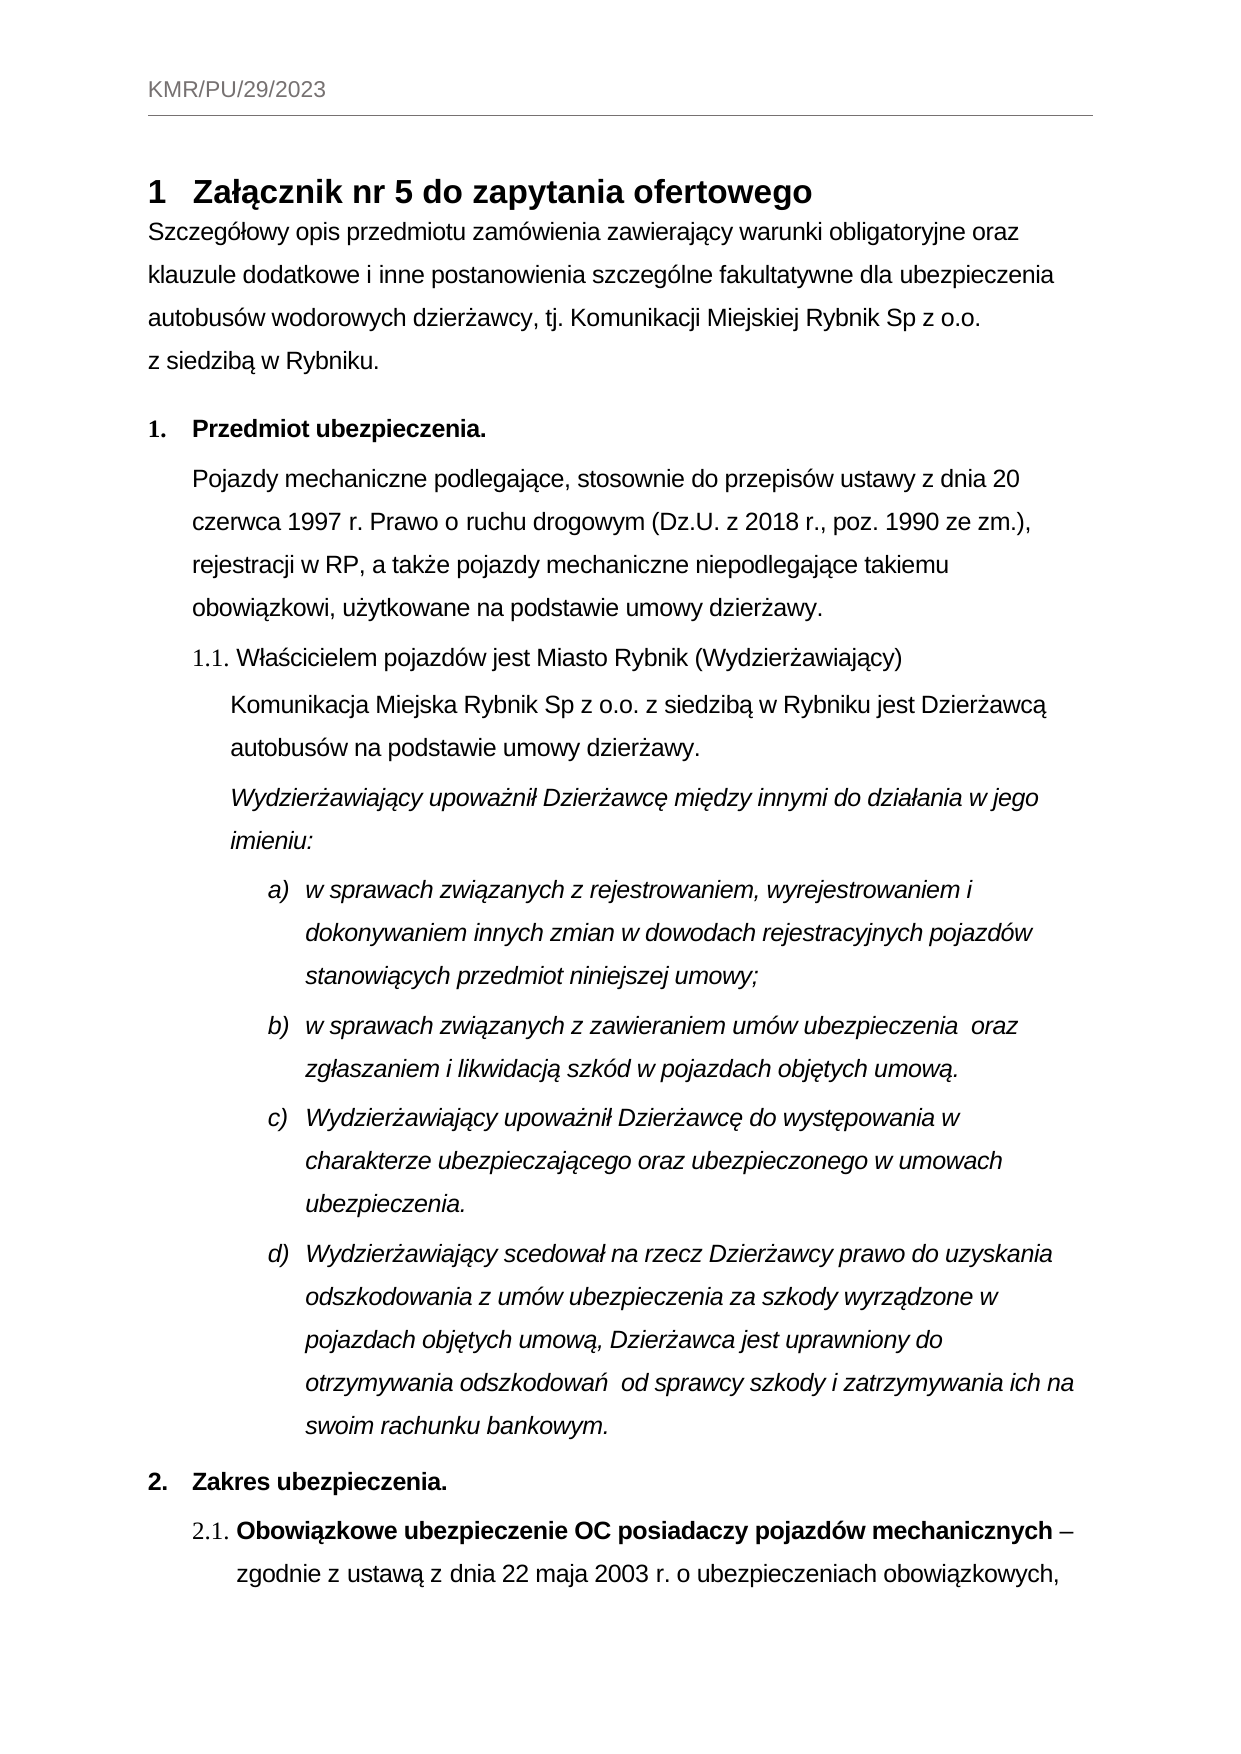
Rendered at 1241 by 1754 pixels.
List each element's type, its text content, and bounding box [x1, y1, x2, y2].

list Przedmiot ubezpieczenia. [148, 414, 1093, 443]
list w sprawach związanych z zawieraniem umów ubezpieczenia oraz zgłaszaniem i likwidacją szkód w pojazdach objętych umową. [268, 1011, 1093, 1082]
subtitle Załącznik nr 5 do zapytania ofertowego [148, 172, 1093, 211]
list Wydzierżawiający scedował na rzecz Dzierżawcy prawo do uzyskania odszkodowania z umów ubezpieczenia za szkody wyrządzone w pojazdach objętych umową, Dzierżawca jest uprawniony do otrzymywania odszkodowań od sprawcy szkody i zatrzymywania ich na swoim rachunku bankowym. [268, 1239, 1093, 1440]
list Zakres ubezpieczenia. [148, 1467, 1093, 1496]
list w sprawach związanych z rejestrowaniem, wyrejestrowaniem i dokonywaniem innych zmian w dowodach rejestracyjnych pojazdów stanowiących przedmiot niniejszej umowy; [268, 875, 1093, 990]
list Właścicielem pojazdów jest Miasto Rybnik (Wydzierżawiający) [192, 643, 1093, 671]
list Komunikacja Miejska Rybnik Sp z o.o. z siedzibą w Rybniku jest Dzierżawcą autobusów na podstawie umowy dzierżawy. [230, 690, 1093, 762]
list Pojazdy mechaniczne podlegające, stosownie do przepisów ustawy z dnia 20 czerwca 1997 r. Prawo o ruchu drogowym (Dz.U. z 2018 r., poz. 1990 ze zm.), rejestracji w RP, a także pojazdy mechaniczne niepodlegające takiemu obowiązkowi, użytkowane na podstawie umowy dzierżawy. [192, 464, 1093, 622]
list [192, 1516, 1093, 1588]
list Wydzierżawiający upoważnił Dzierżawcę do występowania w charakterze ubezpieczającego oraz ubezpieczonego w umowach ubezpieczenia. [268, 1103, 1093, 1218]
text Szczegółowy opis przedmiotu zamówienia zawierający warunki obligatoryjne oraz klauzule dodatkowe i inne postanowienia szczególne fakultatywne dla ubezpieczenia autobusów wodorowych dzierżawcy, tj. Komunikacji Miejskiej Rybnik Sp z o.o. z siedzibą w Rybniku. [148, 217, 1093, 375]
list Wydzierżawiający upoważnił Dzierżawcę między innymi do działania w jego imieniu: [230, 782, 1093, 854]
